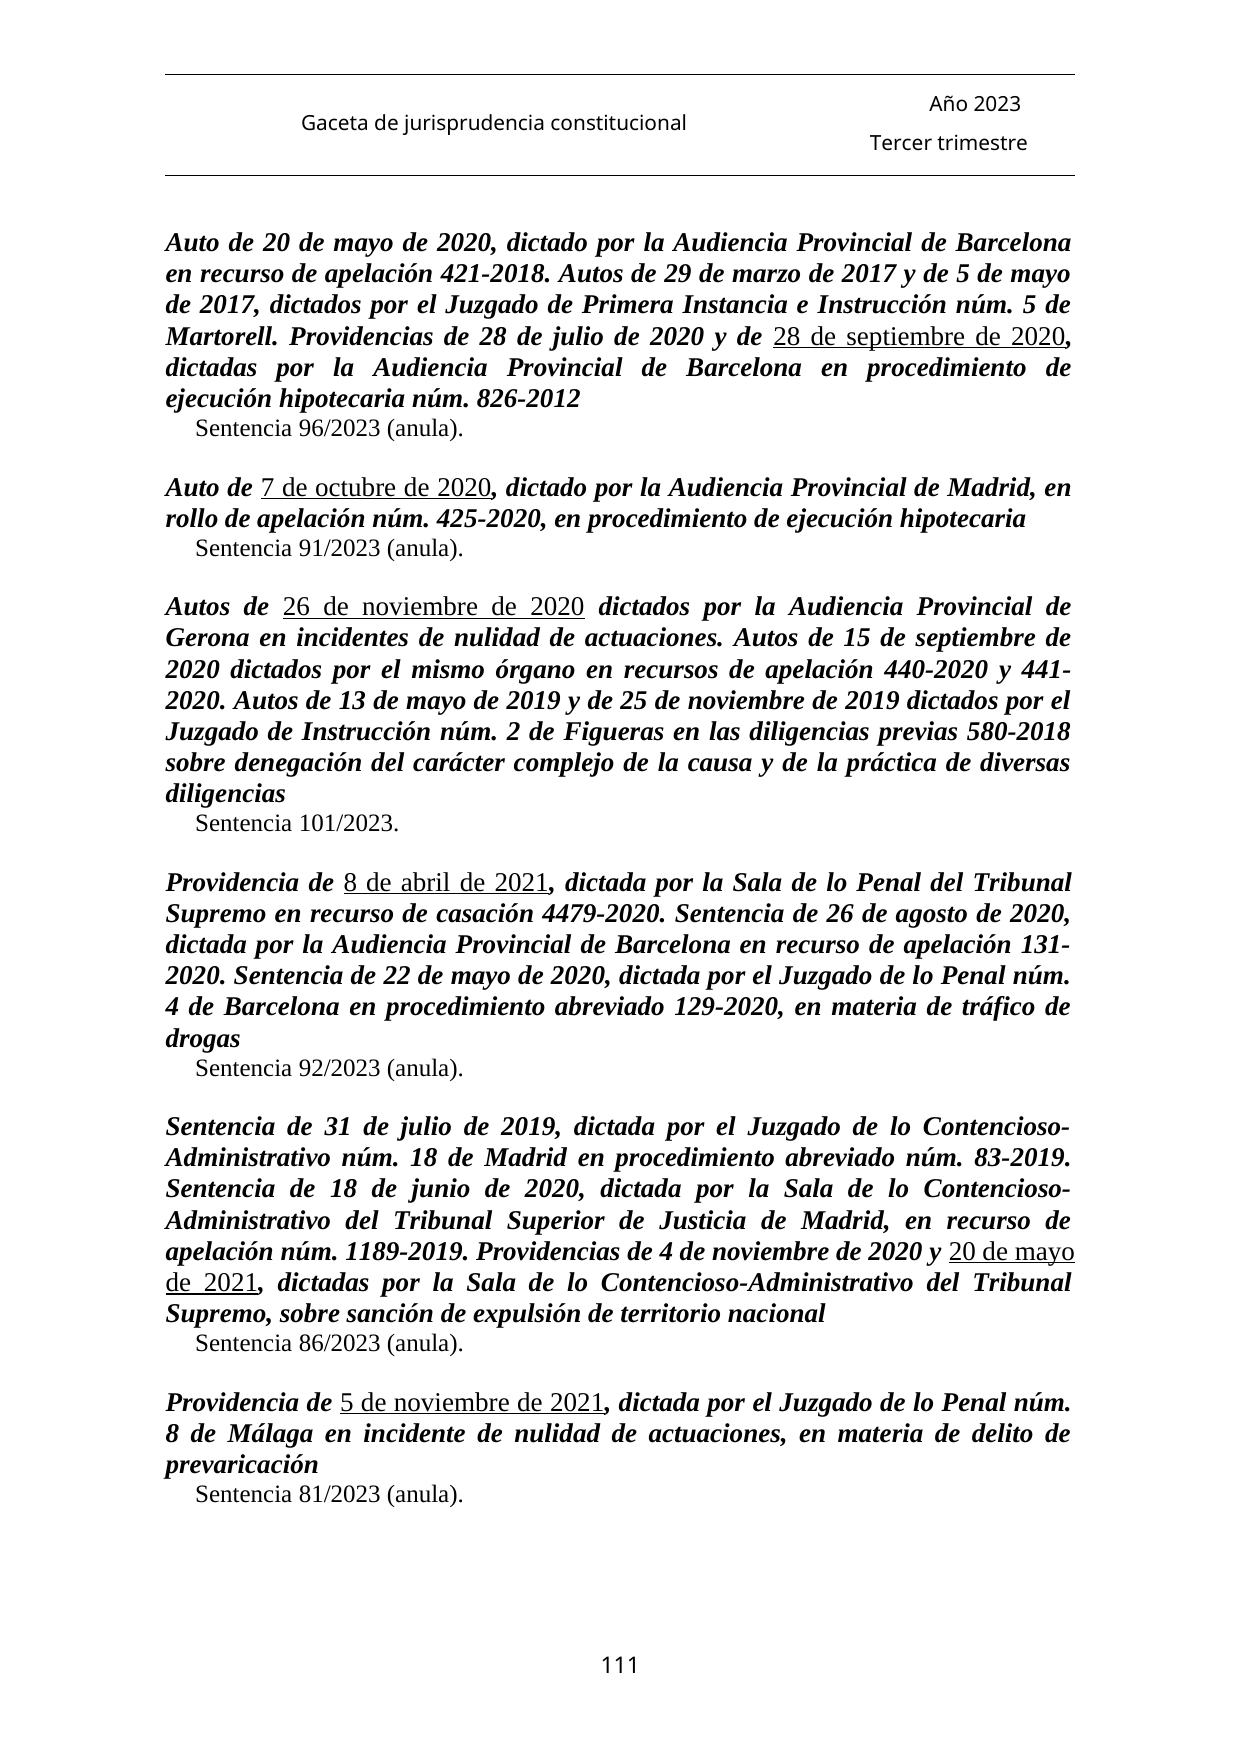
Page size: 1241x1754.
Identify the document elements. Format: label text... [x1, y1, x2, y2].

text Auto de 20 de mayo de 2020, dictado por la Audiencia Provincial de Barcelona en recurso de apelación 421-2018. Autos de 29 de marzo de 2017 y de 5 de mayo de 2017, dictados por el Juzgado de Primera Instancia e Instrucción núm. 5 de Martorell. Providencias de 28 de julio de 2020 y de 28 de septiembre de 2020, dictadas por la Audiencia Provincial de Barcelona en procedimiento de ejecución hipotecaria núm. 826-2012 [165, 226, 1075, 413]
text Sentencia de 31 de julio de 2019, dictada por el Juzgado de lo Contencioso-Administrativo núm. 18 de Madrid en procedimiento abreviado núm. 83-2019. Sentencia de 18 de junio de 2020, dictada por la Sala de lo Contencioso-Administrativo del Tribunal Superior de Justicia de Madrid, en recurso de apelación núm. 1189-2019. Providencias de 4 de noviembre de 2020 y 20 de mayo de 2021, dictadas por la Sala de lo Contencioso-Administrativo del Tribunal Supremo, sobre sanción de expulsión de territorio nacional [165, 1110, 1075, 1328]
text Providencia de 8 de abril de 2021, dictada por la Sala de lo Penal del Tribunal Supremo en recurso de casación 4479-2020. Sentencia de 26 de agosto de 2020, dictada por la Audiencia Provincial de Barcelona en recurso de apelación 131-2020. Sentencia de 22 de mayo de 2020, dictada por el Juzgado de lo Penal núm. 4 de Barcelona en procedimiento abreviado 129-2020, en materia de tráfico de drogas [165, 866, 1075, 1053]
text Sentencia 92/2023 (anula). [195, 1053, 1075, 1082]
text Sentencia 91/2023 (anula). [195, 533, 1075, 562]
text Auto de 7 de octubre de 2020, dictado por la Audiencia Provincial de Madrid, en rollo de apelación núm. 425-2020, en procedimiento de ejecución hipotecaria [165, 471, 1075, 533]
text Providencia de 5 de noviembre de 2021, dictada por el Juzgado de lo Penal núm. 8 de Málaga en incidente de nulidad de actuaciones, en materia de delito de prevaricación [165, 1386, 1075, 1479]
text Sentencia 81/2023 (anula). [195, 1479, 1075, 1508]
text Autos de 26 de noviembre de 2020 dictados por la Audiencia Provincial de Gerona en incidentes de nulidad de actuaciones. Autos de 15 de septiembre de 2020 dictados por el mismo órgano en recursos de apelación 440-2020 y 441-2020. Autos de 13 de mayo de 2019 y de 25 de noviembre de 2019 dictados por el Juzgado de Instrucción núm. 2 de Figueras en las diligencias previas 580-2018 sobre denegación del carácter complejo de la causa y de la práctica de diversas diligencias [165, 590, 1075, 808]
text Sentencia 96/2023 (anula). [195, 413, 1075, 442]
text Sentencia 86/2023 (anula). [195, 1328, 1075, 1357]
text Sentencia 101/2023. [195, 808, 1075, 837]
